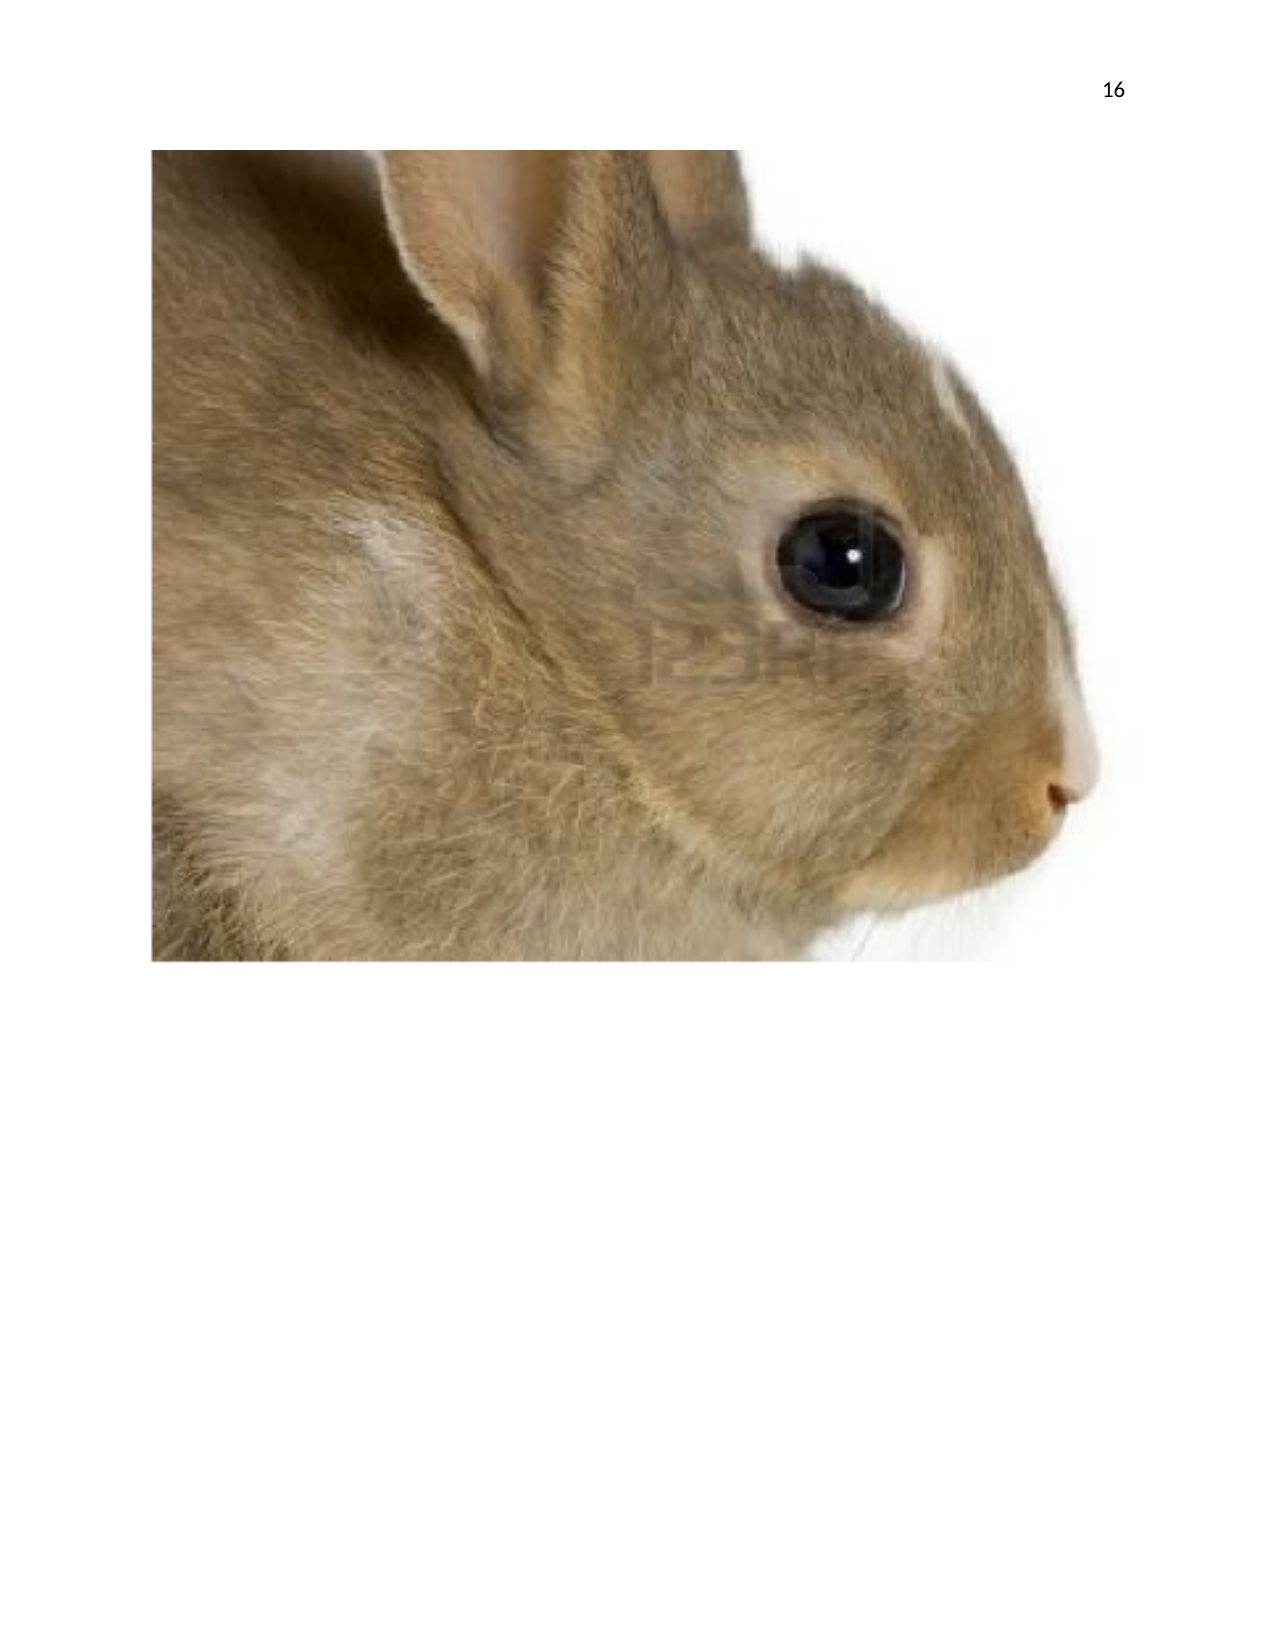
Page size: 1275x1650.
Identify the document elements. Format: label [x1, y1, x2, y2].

picture [150, 150, 1145, 973]
